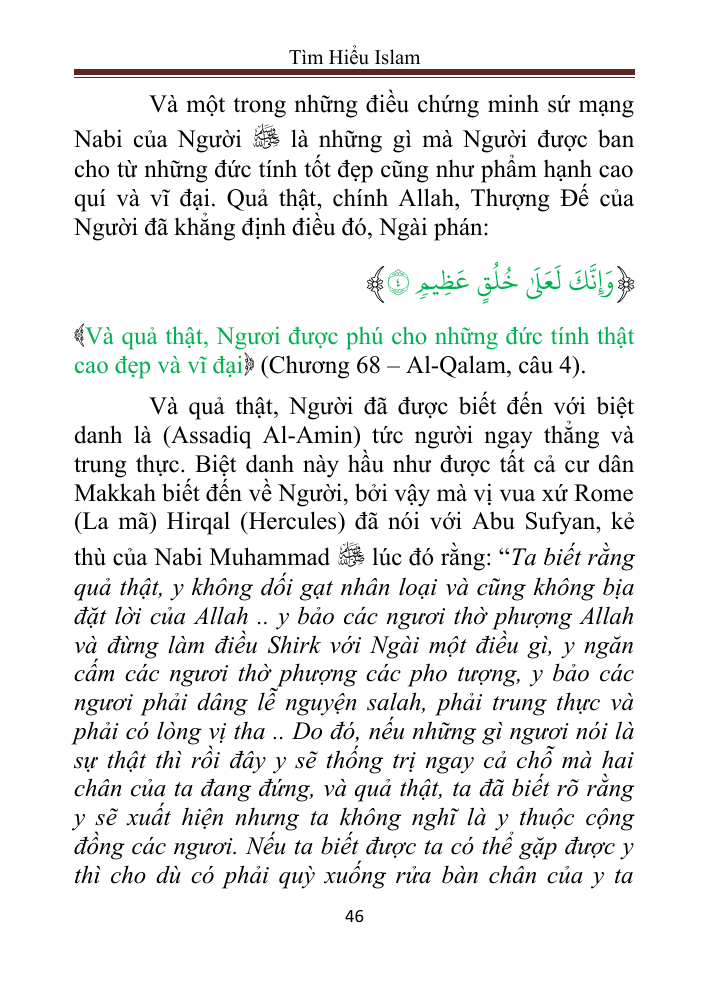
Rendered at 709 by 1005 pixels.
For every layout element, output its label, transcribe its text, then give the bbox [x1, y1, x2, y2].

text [74, 391, 635, 888]
text Và một trong những điều chứng minh sứ mạng Nabi của Người là những gì mà Người được ban cho từ những đức tính tốt đẹp cũng như phẩm hạnh cao quí và vĩ đại. Quả thật, chính Allah, Thượng Đế của Người đã khẳng định điều đó, Ngài phán: [74, 89, 635, 241]
text Và quả thật, Ngươi được phú cho những đức tính thật cao đẹp và vĩ đại (Chương 68 – Al-Qalam, câu 4). [74, 321, 635, 379]
text ﮋوَإِنَّكَ لَعَلَىٰ خُلُقٍ عَظِيمٖ ٤ﮊ [74, 253, 635, 309]
